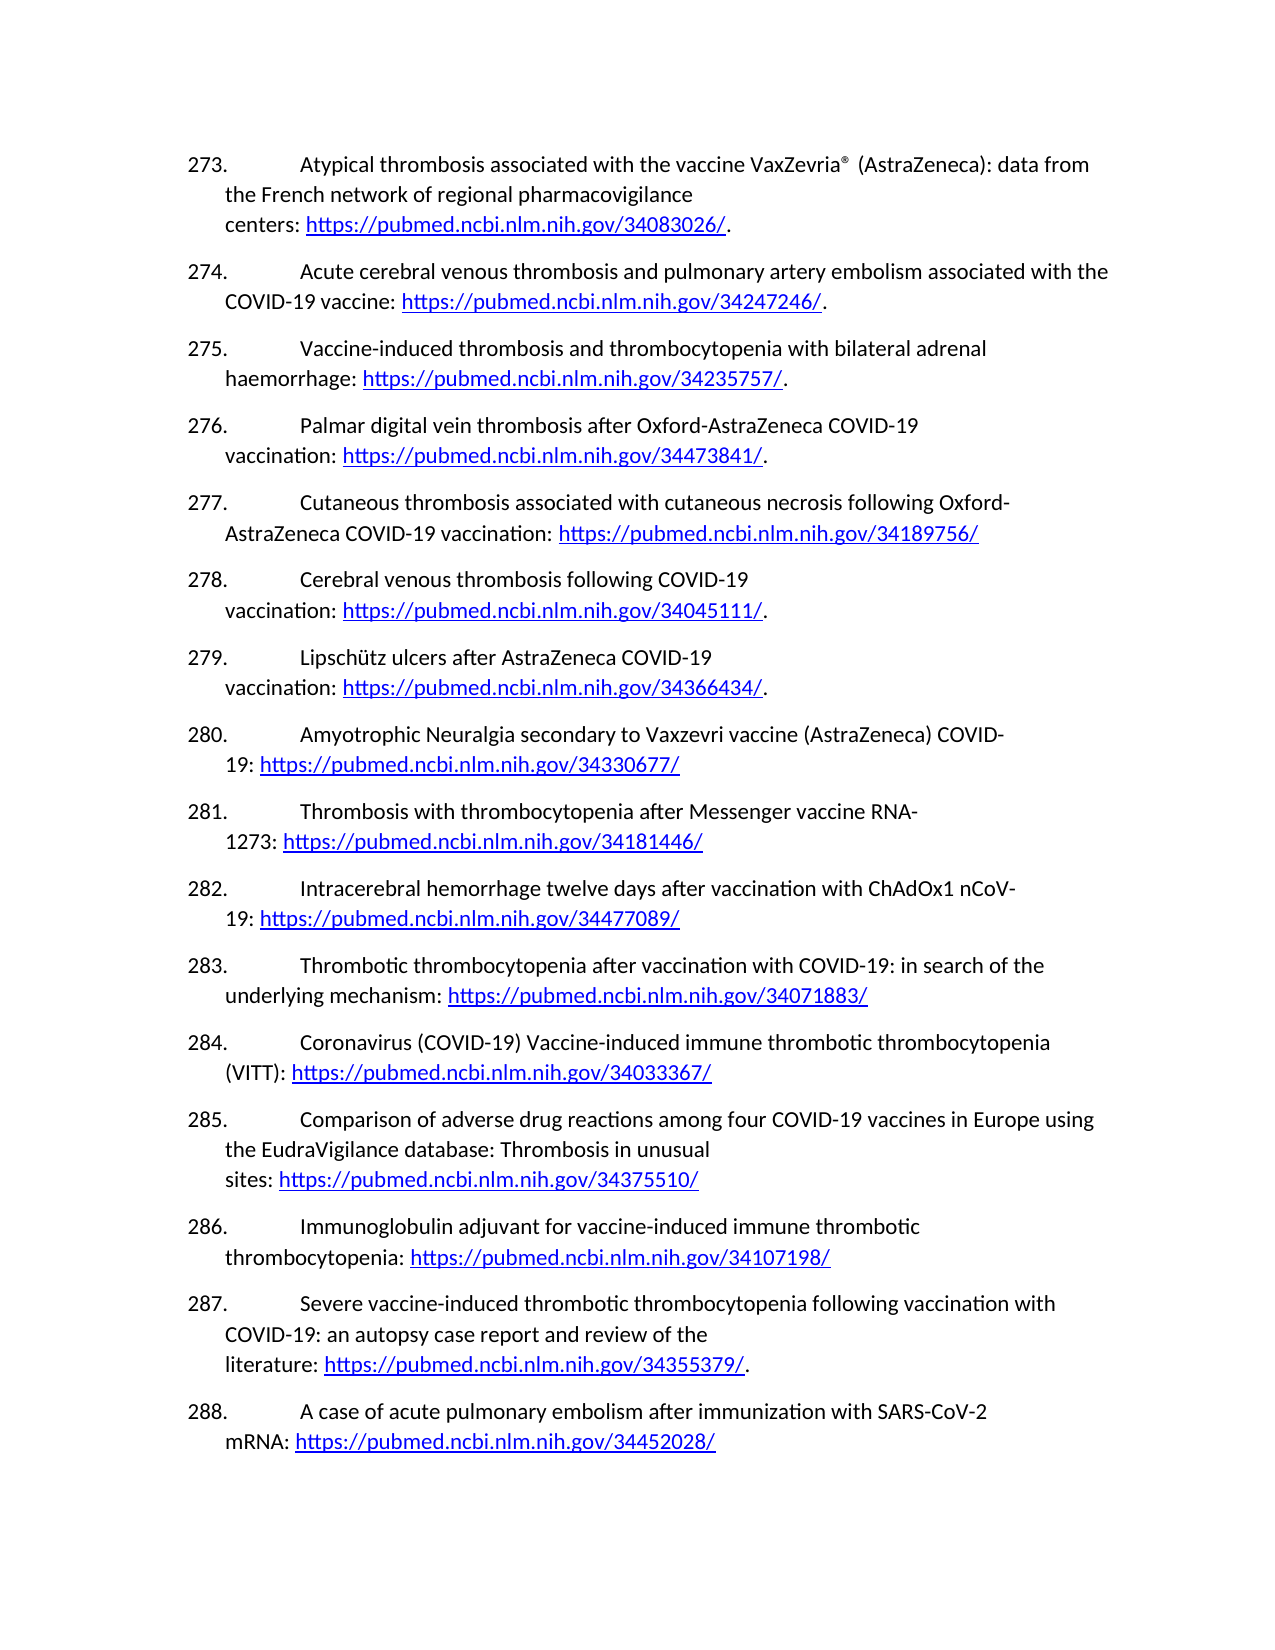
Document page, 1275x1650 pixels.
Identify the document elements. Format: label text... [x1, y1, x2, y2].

list Atypical thrombosis associated with the vaccine VaxZevria® (AstraZeneca): data from the French network of regional pharmacovigilance centers: https://pubmed.ncbi.nlm.nih.gov/34083026/. [187, 150, 1125, 238]
list Amyotrophic Neuralgia secondary to Vaxzevri vaccine (AstraZeneca) COVID-19: https://pubmed.ncbi.nlm.nih.gov/34330677/ [187, 720, 1125, 778]
list Comparison of adverse drug reactions among four COVID-19 vaccines in Europe using the EudraVigilance database: Thrombosis in unusual sites: https://pubmed.ncbi.nlm.nih.gov/34375510/ [187, 1105, 1125, 1194]
list Coronavirus (COVID-19) Vaccine-induced immune thrombotic thrombocytopenia (VITT): https://pubmed.ncbi.nlm.nih.gov/34033367/ [187, 1028, 1125, 1086]
list Thrombosis with thrombocytopenia after Messenger vaccine RNA-1273: https://pubmed.ncbi.nlm.nih.gov/34181446/ [187, 797, 1125, 855]
list Intracerebral hemorrhage twelve days after vaccination with ChAdOx1 nCoV-19: https://pubmed.ncbi.nlm.nih.gov/34477089/ [187, 874, 1125, 932]
list Immunoglobulin adjuvant for vaccine-induced immune thrombotic thrombocytopenia: https://pubmed.ncbi.nlm.nih.gov/34107198/ [187, 1212, 1125, 1271]
list Severe vaccine-induced thrombotic thrombocytopenia following vaccination with COVID-19: an autopsy case report and review of the literature: https://pubmed.ncbi.nlm.nih.gov/34355379/. [187, 1289, 1125, 1378]
list Cerebral venous thrombosis following COVID-19 vaccination: https://pubmed.ncbi.nlm.nih.gov/34045111/. [187, 566, 1125, 624]
list Thrombotic thrombocytopenia after vaccination with COVID-19: in search of the underlying mechanism: https://pubmed.ncbi.nlm.nih.gov/34071883/ [187, 951, 1125, 1009]
list Acute cerebral venous thrombosis and pulmonary artery embolism associated with the COVID-19 vaccine: https://pubmed.ncbi.nlm.nih.gov/34247246/. [187, 257, 1125, 316]
list A case of acute pulmonary embolism after immunization with SARS-CoV-2 mRNA: https://pubmed.ncbi.nlm.nih.gov/34452028/ [187, 1397, 1125, 1455]
list Palmar digital vein thrombosis after Oxford-AstraZeneca COVID-19 vaccination: https://pubmed.ncbi.nlm.nih.gov/34473841/. [187, 411, 1125, 470]
list Vaccine-induced thrombosis and thrombocytopenia with bilateral adrenal haemorrhage: https://pubmed.ncbi.nlm.nih.gov/34235757/. [187, 334, 1125, 393]
list Cutaneous thrombosis associated with cutaneous necrosis following Oxford-AstraZeneca COVID-19 vaccination: https://pubmed.ncbi.nlm.nih.gov/34189756/ [187, 488, 1125, 547]
list Lipschütz ulcers after AstraZeneca COVID-19 vaccination: https://pubmed.ncbi.nlm.nih.gov/34366434/. [187, 643, 1125, 701]
